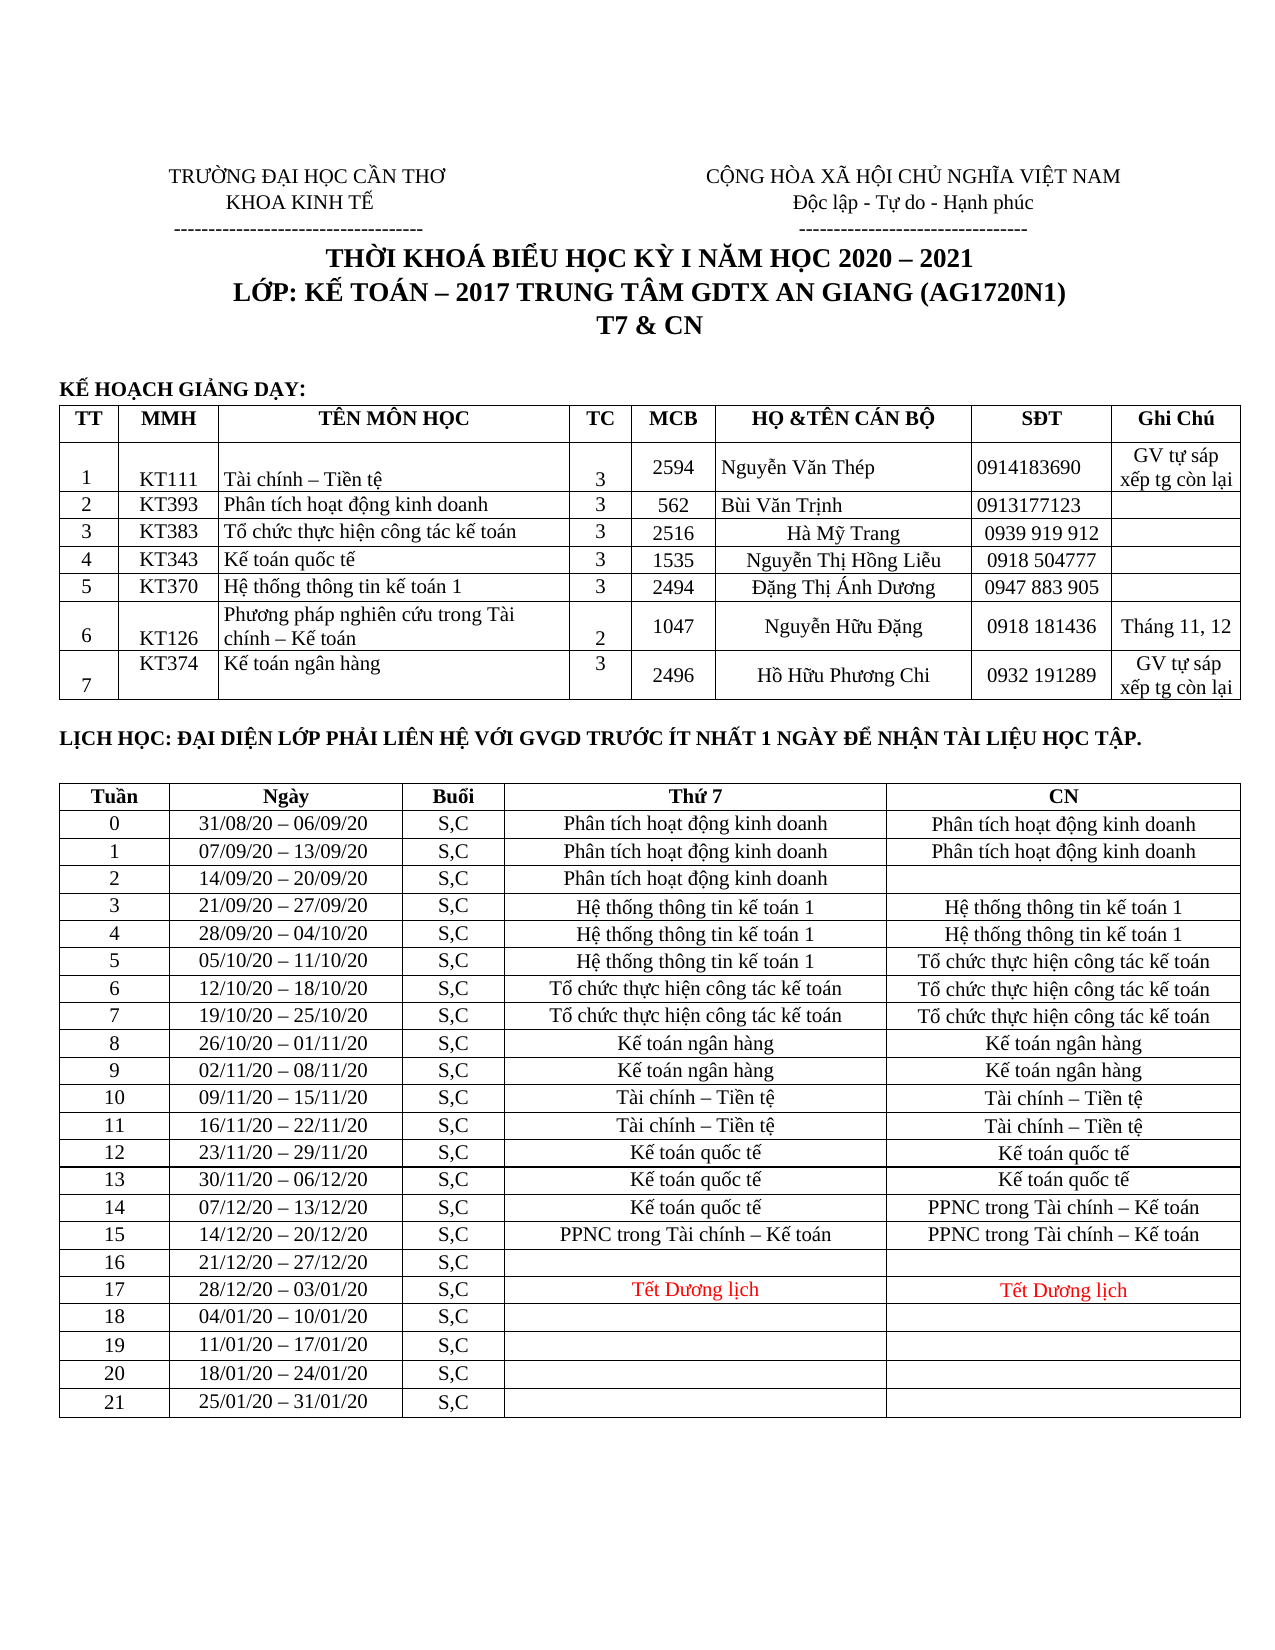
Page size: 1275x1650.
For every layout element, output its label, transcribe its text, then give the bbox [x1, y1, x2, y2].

table_cell Kế toán ngân hàng [505, 1030, 886, 1057]
table_cell Hồ Hữu Phương Chi [716, 651, 971, 699]
table_cell KT393 [119, 492, 218, 518]
table_cell 02/11/20 – 08/11/20 [170, 1058, 402, 1084]
table_cell 28/12/20 – 03/01/20 [170, 1277, 402, 1303]
table_cell 07/09/20 – 13/09/20 [170, 839, 402, 865]
table_cell Nguyễn Văn Thép [716, 443, 971, 491]
table_header TÊN MÔN HỌC [219, 406, 569, 442]
table_cell S,C [403, 1389, 504, 1417]
table_cell 0918 181436 [972, 602, 1111, 650]
table_cell Phân tích hoạt động kinh doanh [505, 839, 886, 865]
table_cell 2494 [632, 574, 715, 601]
table_cell 7 [60, 1003, 169, 1029]
table_cell Hệ thống thông tin kế toán 1 [505, 921, 886, 947]
table_cell 14/12/20 – 20/12/20 [170, 1222, 402, 1248]
table_cell 4 [60, 921, 169, 947]
table_cell 9 [60, 1058, 169, 1084]
table_cell S,C [403, 1195, 504, 1221]
table_header CỘNG HÒA XÃ HỘI CHỦ NGHĨA VIỆT NAM Độc lập - Tự do - Hạnh phúc --------------------------------- [621, 164, 1205, 242]
table_cell S,C [403, 921, 504, 947]
table_cell Kế toán ngân hàng [887, 1030, 1240, 1057]
table_cell KT126 [119, 602, 218, 650]
table_cell [887, 1389, 1240, 1417]
table_cell Tết Dương lịch [887, 1277, 1240, 1303]
table_cell S,C [403, 1332, 504, 1360]
table_cell 12 [60, 1140, 169, 1166]
table_cell 21/09/20 – 27/09/20 [170, 894, 402, 920]
table_cell KT343 [119, 547, 218, 573]
table_cell S,C [403, 1030, 504, 1057]
table_cell 18/01/20 – 24/01/20 [170, 1361, 402, 1388]
table_cell Đặng Thị Ánh Dương [716, 574, 971, 601]
table_cell S,C [403, 1250, 504, 1276]
text T7 & CN [59, 309, 1240, 340]
table_cell Hệ thống thông tin kế toán 1 [505, 894, 886, 920]
table_cell 13 [60, 1168, 169, 1194]
table_header CN [887, 784, 1240, 810]
text LỚP: KẾ TOÁN – 2017 TRUNG TÂM GDTX AN GIANG (AG1720N1) [59, 276, 1240, 307]
table_cell 2 [60, 866, 169, 892]
table_cell 0 [60, 811, 169, 838]
table_cell 19/10/20 – 25/10/20 [170, 1003, 402, 1029]
table_cell [1112, 492, 1240, 518]
table_cell 8 [60, 1030, 169, 1057]
table_cell S,C [403, 894, 504, 920]
table_cell 3 [570, 443, 631, 491]
table_header Tuần [60, 784, 169, 810]
table_cell [505, 1304, 886, 1331]
table_cell [887, 866, 1240, 892]
table_cell 21/12/20 – 27/12/20 [170, 1250, 402, 1276]
table_cell Kế toán quốc tế [505, 1195, 886, 1221]
table_cell [505, 1361, 886, 1388]
table_cell KT383 [119, 519, 218, 546]
table_cell Kế toán ngân hàng [505, 1058, 886, 1084]
table_cell S,C [403, 866, 504, 892]
table_cell [887, 1304, 1240, 1331]
table_cell 21 [60, 1389, 169, 1417]
table_cell 28/09/20 – 04/10/20 [170, 921, 402, 947]
table_cell S,C [403, 1058, 504, 1084]
table_cell Kế toán quốc tế [505, 1168, 886, 1194]
table_cell 5 [60, 948, 169, 974]
table_cell 30/11/20 – 06/12/20 [170, 1168, 402, 1194]
table_cell Tài chính – Tiền tệ [219, 443, 569, 491]
table_cell 1047 [632, 602, 715, 650]
table_cell 09/11/20 – 15/11/20 [170, 1085, 402, 1112]
table_cell Tổ chức thực hiện công tác kế toán [219, 519, 569, 546]
table_cell 31/08/20 – 06/09/20 [170, 811, 402, 838]
table_cell S,C [403, 1085, 504, 1112]
table_cell Tài chính – Tiền tệ [887, 1085, 1240, 1112]
table_cell 15 [60, 1222, 169, 1248]
text THỜI KHOÁ BIỂU HỌC KỲ I NĂM HỌC 2020 – 2021 [59, 242, 1240, 273]
table_cell 16 [60, 1250, 169, 1276]
table_cell Hệ thống thông tin kế toán 1 [887, 921, 1240, 947]
table_header Ghi Chú [1112, 406, 1240, 442]
table_cell 0947 883 905 [972, 574, 1111, 601]
table_cell PPNC trong Tài chính – Kế toán [887, 1195, 1240, 1221]
table_cell Bùi Văn Trịnh [716, 492, 971, 518]
table_cell 3 [570, 492, 631, 518]
table_cell Tổ chức thực hiện công tác kế toán [887, 1003, 1240, 1029]
text KẾ HOẠCH GIẢNG DẠY: [59, 374, 1240, 402]
table_header TC [570, 406, 631, 442]
text LỊCH HỌC: ĐẠI DIỆN LỚP PHẢI LIÊN HỆ VỚI GVGD TRƯỚC ÍT NHẤT 1 NGÀY ĐỂ NHẬN TÀI LIỆU HỌC TẬP. [59, 726, 1240, 750]
table_cell GV tự sáp xếp tg còn lại [1112, 443, 1240, 491]
table_cell 2594 [632, 443, 715, 491]
table_cell 3 [570, 547, 631, 573]
table_cell 2516 [632, 519, 715, 546]
table_cell 1 [60, 839, 169, 865]
table_cell 5 [60, 574, 118, 601]
table_cell 3 [570, 519, 631, 546]
table_header SĐT [972, 406, 1111, 442]
table_cell 1535 [632, 547, 715, 573]
table_header HỌ &TÊN CÁN BỘ [716, 406, 971, 442]
table_cell 05/10/20 – 11/10/20 [170, 948, 402, 974]
table_cell 10 [60, 1085, 169, 1112]
table_cell Kế toán quốc tế [887, 1168, 1240, 1194]
table_cell 3 [60, 894, 169, 920]
table_cell PPNC trong Tài chính – Kế toán [505, 1222, 886, 1248]
table_cell S,C [403, 1168, 504, 1194]
table_cell Phân tích hoạt động kinh doanh [887, 839, 1240, 865]
table_cell Tổ chức thực hiện công tác kế toán [887, 948, 1240, 974]
table_cell Hệ thống thông tin kế toán 1 [505, 948, 886, 974]
table_cell 11 [60, 1113, 169, 1139]
table_cell [887, 1361, 1240, 1388]
table_cell Tổ chức thực hiện công tác kế toán [887, 976, 1240, 1002]
table_cell 17 [60, 1277, 169, 1303]
table_cell 6 [60, 602, 118, 650]
table_header TT [60, 406, 118, 442]
table_cell Kế toán quốc tế [505, 1140, 886, 1166]
table_header MMH [119, 406, 218, 442]
table_cell 2 [570, 602, 631, 650]
table_cell 4 [60, 547, 118, 573]
table_cell Hà Mỹ Trang [716, 519, 971, 546]
table_cell [505, 1389, 886, 1417]
table_header TRƯỜNG ĐẠI HỌC CẦN THƠ KHOA KINH TẾ ------------------------------------ [95, 164, 621, 242]
table_cell 16/11/20 – 22/11/20 [170, 1113, 402, 1139]
table_cell Phân tích hoạt động kinh doanh [505, 811, 886, 838]
table_cell Phân tích hoạt động kinh doanh [505, 866, 886, 892]
table_cell S,C [403, 976, 504, 1002]
table_cell S,C [403, 1361, 504, 1388]
table_cell 26/10/20 – 01/11/20 [170, 1030, 402, 1057]
table_cell Phương pháp nghiên cứu trong Tài chính – Kế toán [219, 602, 569, 650]
table_cell 04/01/20 – 10/01/20 [170, 1304, 402, 1331]
table_cell S,C [403, 1113, 504, 1139]
table_cell S,C [403, 948, 504, 974]
table_cell [1112, 519, 1240, 546]
table_cell Kế toán ngân hàng [219, 651, 569, 699]
table_cell 18 [60, 1304, 169, 1331]
table_cell 3 [570, 651, 631, 699]
table_cell Phân tích hoạt động kinh doanh [887, 811, 1240, 838]
table_cell 25/01/20 – 31/01/20 [170, 1389, 402, 1417]
table_cell 3 [60, 519, 118, 546]
table_cell [887, 1250, 1240, 1276]
table_cell 11/01/20 – 17/01/20 [170, 1332, 402, 1360]
table_cell GV tự sáp xếp tg còn lại [1112, 651, 1240, 699]
table_cell Tổ chức thực hiện công tác kế toán [505, 1003, 886, 1029]
table_cell Tổ chức thực hiện công tác kế toán [505, 976, 886, 1002]
table_cell 7 [60, 651, 118, 699]
table_cell S,C [403, 839, 504, 865]
table_cell 14/09/20 – 20/09/20 [170, 866, 402, 892]
table_cell Tài chính – Tiền tệ [505, 1085, 886, 1112]
table_cell Tài chính – Tiền tệ [505, 1113, 886, 1139]
table_cell Kế toán quốc tế [219, 547, 569, 573]
table_cell [1112, 574, 1240, 601]
table_cell Hệ thống thông tin kế toán 1 [219, 574, 569, 601]
table_cell S,C [403, 1003, 504, 1029]
table_cell 23/11/20 – 29/11/20 [170, 1140, 402, 1166]
table_cell 1 [60, 443, 118, 491]
table_cell 20 [60, 1361, 169, 1388]
table_cell 562 [632, 492, 715, 518]
table_cell S,C [403, 1304, 504, 1331]
table_cell Kế toán ngân hàng [887, 1058, 1240, 1084]
table_cell Tháng 11, 12 [1112, 602, 1240, 650]
table_header MCB [632, 406, 715, 442]
table_header Ngày [170, 784, 402, 810]
table_cell Tết Dương lịch [505, 1277, 886, 1303]
table_cell Kế toán quốc tế [887, 1140, 1240, 1166]
table_cell KT374 [119, 651, 218, 699]
table_cell [505, 1250, 886, 1276]
table_cell PPNC trong Tài chính – Kế toán [887, 1222, 1240, 1248]
table_header Thứ 7 [505, 784, 886, 810]
table_cell S,C [403, 1140, 504, 1166]
table_cell 0918 504777 [972, 547, 1111, 573]
table_cell Phân tích hoạt động kinh doanh [219, 492, 569, 518]
table_cell 0913177123 [972, 492, 1111, 518]
table_cell 14 [60, 1195, 169, 1221]
table_cell 19 [60, 1332, 169, 1360]
table_cell 0939 919 912 [972, 519, 1111, 546]
table_cell S,C [403, 1277, 504, 1303]
table_cell Nguyễn Hữu Đặng [716, 602, 971, 650]
table_cell 6 [60, 976, 169, 1002]
table_cell 0932 191289 [972, 651, 1111, 699]
table_cell S,C [403, 1222, 504, 1248]
table_cell 07/12/20 – 13/12/20 [170, 1195, 402, 1221]
table_cell Nguyễn Thị Hồng Liễu [716, 547, 971, 573]
table_cell [887, 1332, 1240, 1360]
table_cell Hệ thống thông tin kế toán 1 [887, 894, 1240, 920]
table_cell KT370 [119, 574, 218, 601]
table_cell 0914183690 [972, 443, 1111, 491]
table_cell 12/10/20 – 18/10/20 [170, 976, 402, 1002]
table_cell 2 [60, 492, 118, 518]
table_cell 3 [570, 574, 631, 601]
table_cell 2496 [632, 651, 715, 699]
table_cell [1112, 547, 1240, 573]
table_cell [505, 1332, 886, 1360]
table_header Buổi [403, 784, 504, 810]
table_cell S,C [403, 811, 504, 838]
table_cell KT111 [119, 443, 218, 491]
table_cell Tài chính – Tiền tệ [887, 1113, 1240, 1139]
